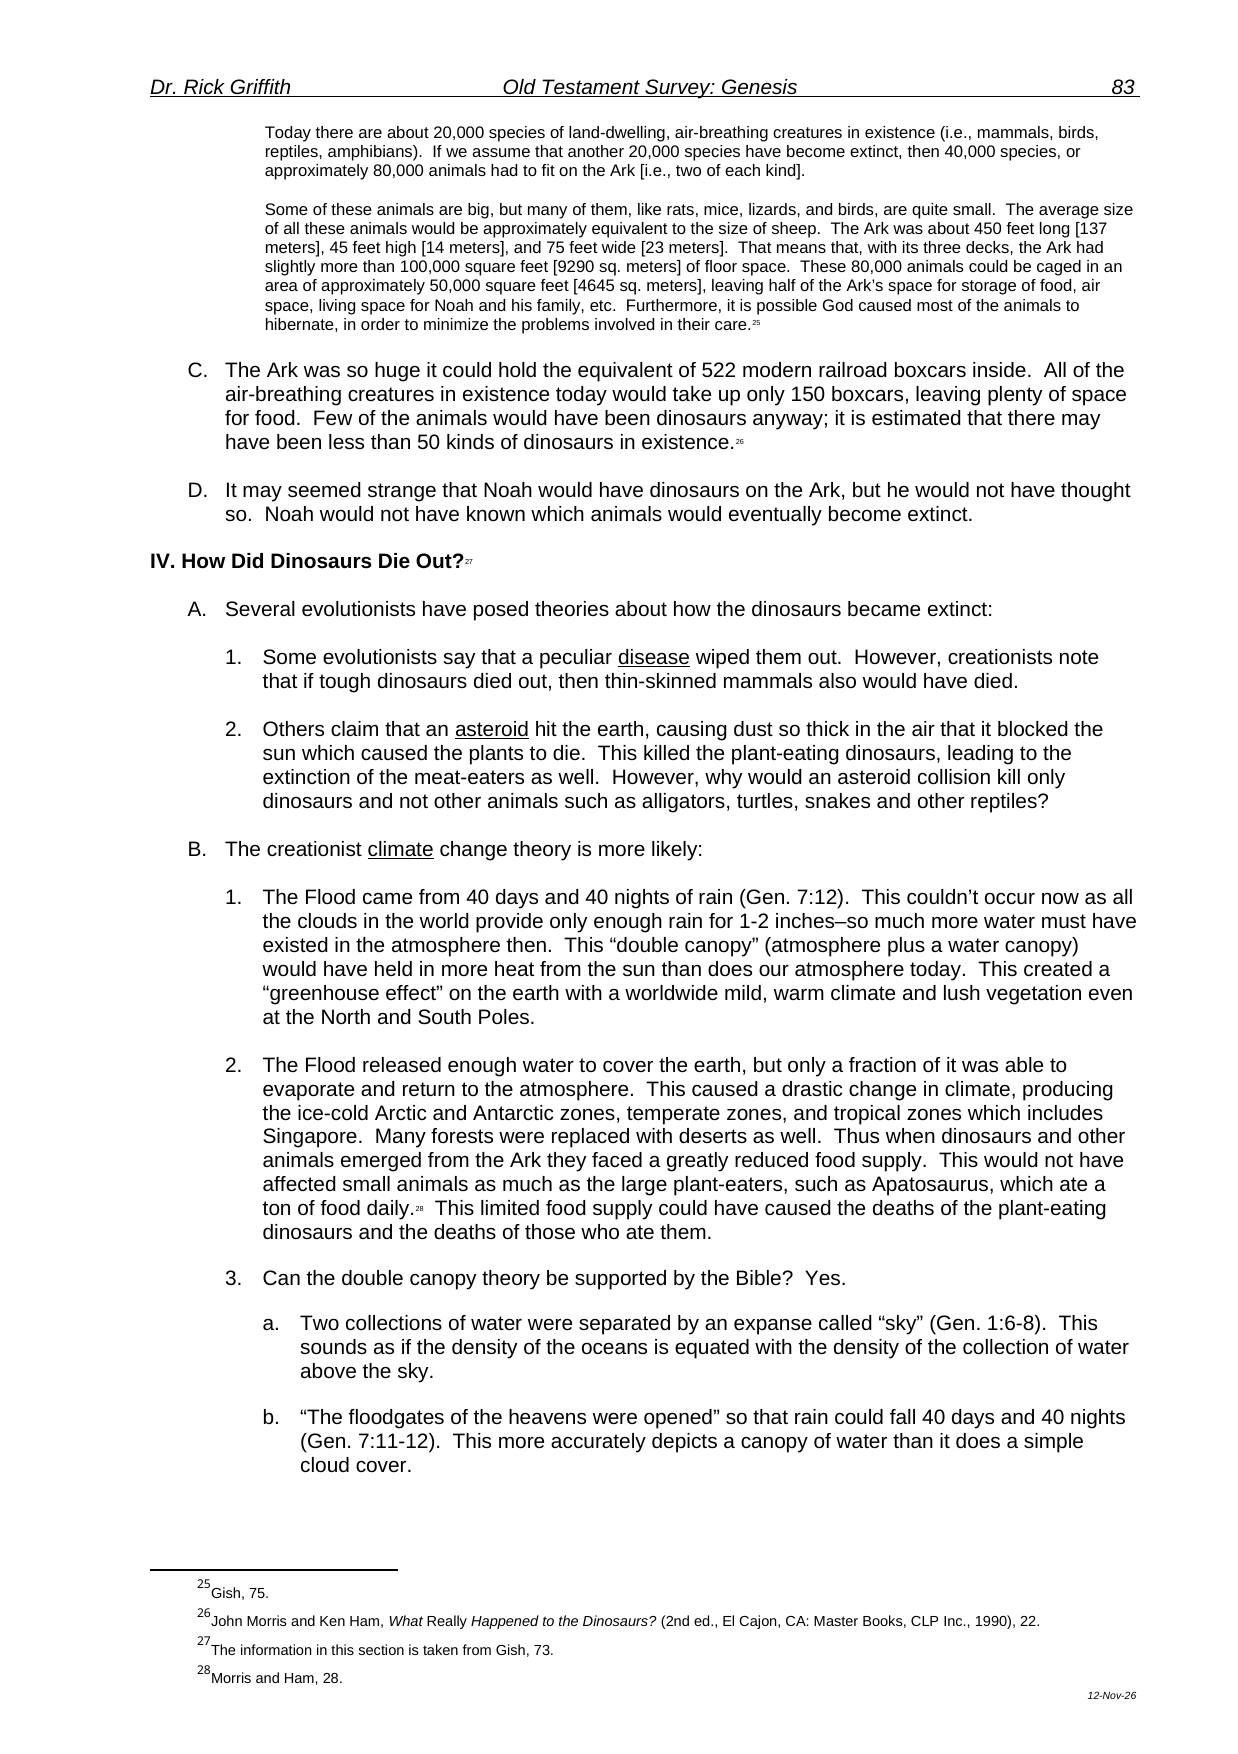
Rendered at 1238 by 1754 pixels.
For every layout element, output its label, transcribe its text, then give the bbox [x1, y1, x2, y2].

text 2. The Flood released enough water to cover the earth, but only a fraction of it was able to evaporate and return to the atmosphere. This caused a drastic change in climate, producing the ice-cold Arctic and Antarctic zones, temperate zones, and tropical zones which includes Singapore. Many forests were replaced with deserts as well. Thus when dinosaurs and other animals emerged from the Ark they faced a greatly reduced food supply. This would not have affected small animals as much as the large plant-eaters, such as Apatosaurus, which ate a ton of food daily. This limited food supply could have caused the deaths of the plant-eating dinosaurs and the deaths of those who ate them. [225, 1052, 1139, 1244]
text a. Two collections of water were separated by an expanse called “sky” (Gen. 1:6-8). This sounds as if the density of the oceans is equated with the density of the collection of water above the sky. [262, 1311, 1139, 1383]
text 2. Others claim that an asteroid hit the earth, causing dust so thick in the air that it blocked the sun which caused the plants to die. This killed the plant-eating dinosaurs, leading to the extinction of the meat-eaters as well. However, why would an asteroid collision kill only dinosaurs and not other animals such as alligators, turtles, snakes and other reptiles? [225, 717, 1139, 813]
text D. It may seemed strange that Noah would have dinosaurs on the Ark, but he would not have thought so. Noah would not have known which animals would eventually become extinct. [187, 477, 1139, 525]
text B. The creationist climate change theory is more likely: [187, 837, 1139, 861]
text IV. How Did Dinosaurs Die Out? [150, 549, 1139, 573]
text Some of these animals are big, but many of them, like rats, mice, lizards, and birds, are quite small. The average size of all these animals would be approximately equivalent to the size of sheep. The Ark was about 450 feet long [137 meters], 45 feet high [14 meters], and 75 feet wide [23 meters]. That means that, with its three decks, the Ark had slightly more than 100,000 square feet [9290 sq. meters] of floor space. These 80,000 animals could be caged in an area of approximately 50,000 square feet [4645 sq. meters], leaving half of the Ark’s space for storage of food, air space, living space for Noah and his family, etc. Furthermore, it is possible God caused most of the animals to hibernate, in order to minimize the problems involved in their care. [264, 199, 1139, 334]
text A. Several evolutionists have posed theories about how the dinosaurs became extinct: [187, 597, 1139, 621]
text 3. Can the double canopy theory be supported by the Bible? Yes. [225, 1266, 1139, 1290]
text 1. Some evolutionists say that a peculiar disease wiped them out. However, creationists note that if tough dinosaurs died out, then thin-skinned mammals also would have died. [225, 645, 1139, 693]
text b. “The floodgates of the heavens were opened” so that rain could fall 40 days and 40 nights (Gen. 7:11-12). This more accurately depicts a canopy of water than it does a simple cloud cover. [262, 1405, 1139, 1477]
text 1. The Flood came from 40 days and 40 nights of rain (Gen. 7:12). This couldn’t occur now as all the clouds in the world provide only enough rain for 1-2 inches–so much more water must have existed in the atmosphere then. This “double canopy” (atmosphere plus a water canopy) would have held in more heat from the sun than does our atmosphere today. This created a “greenhouse effect” on the earth with a worldwide mild, warm climate and lush vegetation even at the North and South Poles. [225, 885, 1139, 1028]
text Today there are about 20,000 species of land-dwelling, air-breathing creatures in existence (i.e., mammals, birds, reptiles, amphibians). If we assume that another 20,000 species have become extinct, then 40,000 species, or approximately 80,000 animals had to fit on the Ark [i.e., two of each kind]. [264, 123, 1139, 180]
text C. The Ark was so huge it could hold the equivalent of 522 modern railroad boxcars inside. All of the air-breathing creatures in existence today would take up only 150 boxcars, leaving plenty of space for food. Few of the animals would have been dinosaurs anyway; it is estimated that there may have been less than 50 kinds of dinosaurs in existence. [187, 358, 1139, 453]
